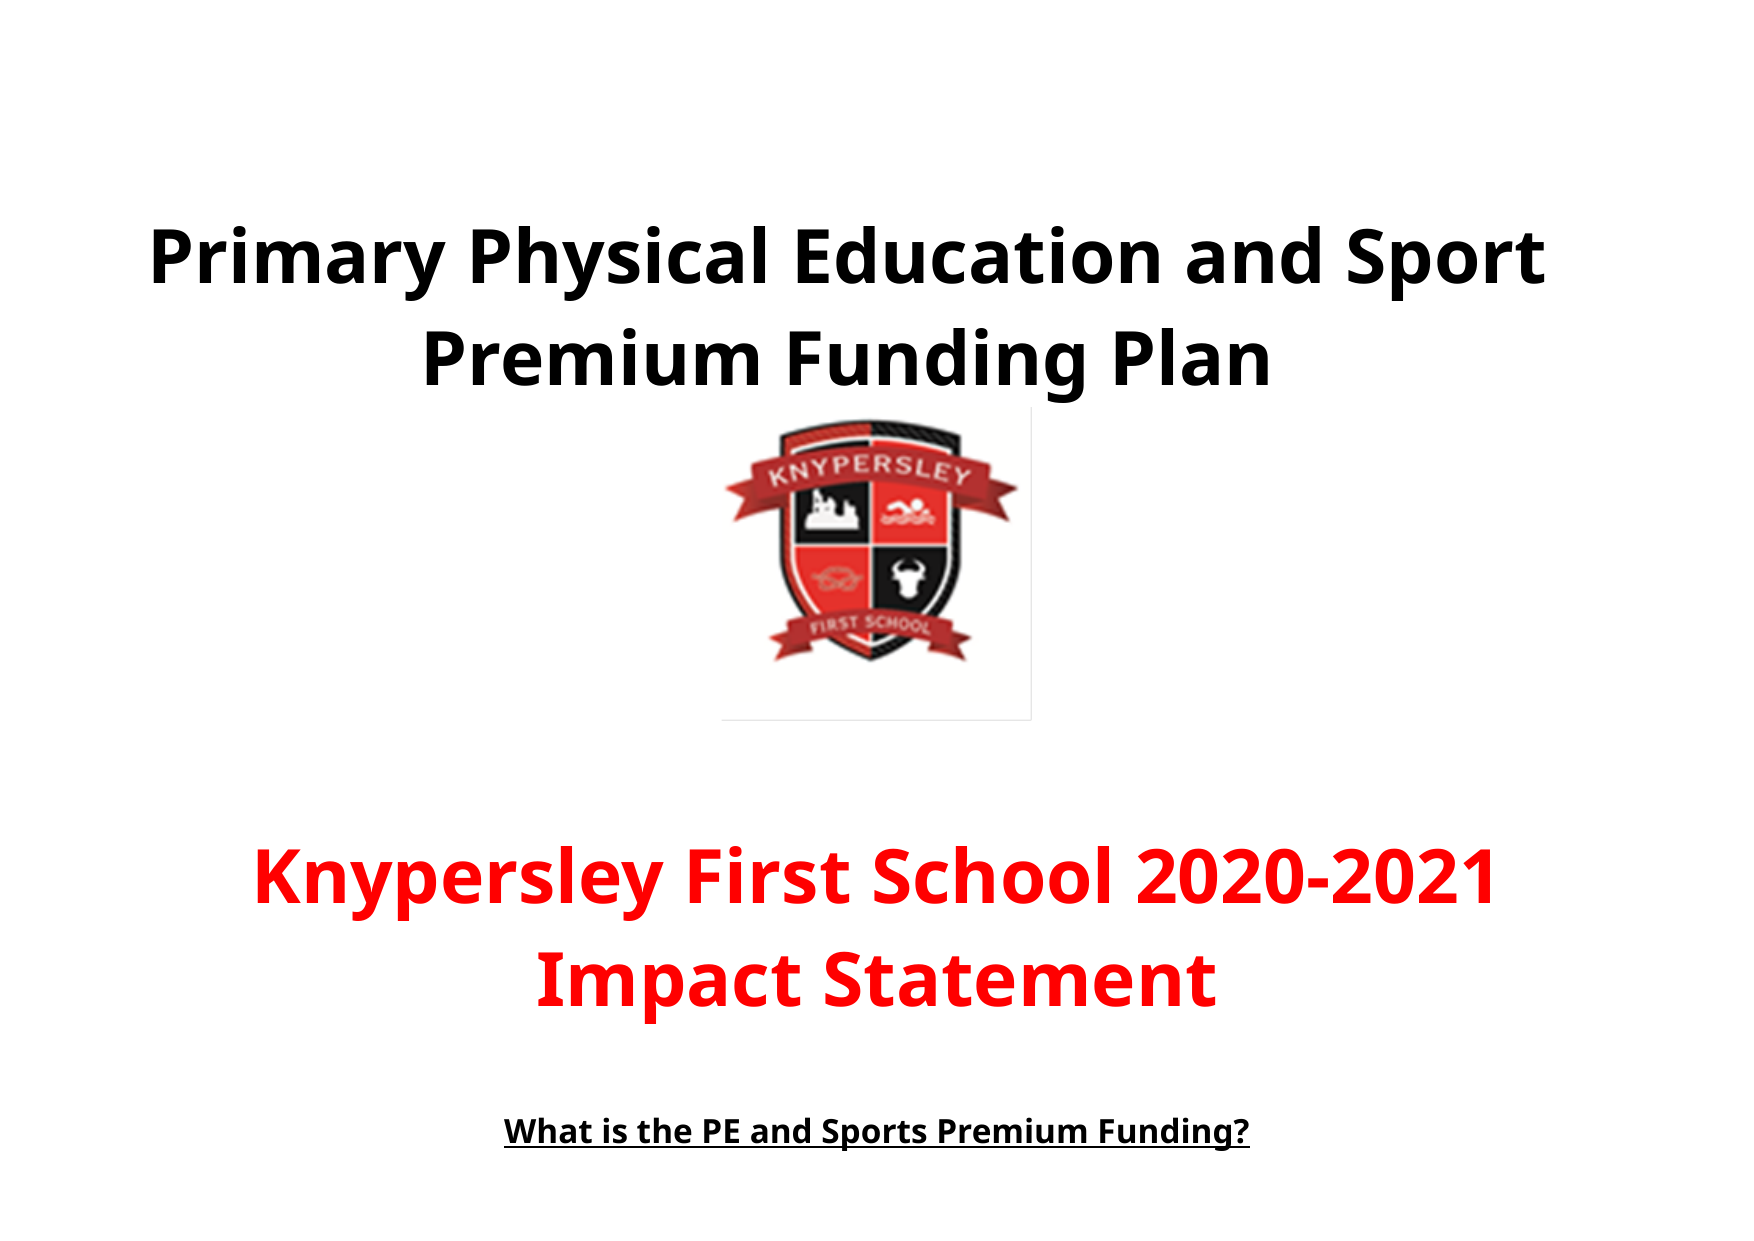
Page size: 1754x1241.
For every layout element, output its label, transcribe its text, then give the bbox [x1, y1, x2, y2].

text Knypersley First School 2020-2021 [150, 824, 1604, 926]
text Primary Physical Education and Sport Premium Funding Plan [91, 203, 1604, 407]
text What is the PE and Sports Premium Funding? [150, 1107, 1604, 1153]
picture [721, 407, 1033, 722]
text Impact Statement [150, 926, 1604, 1028]
